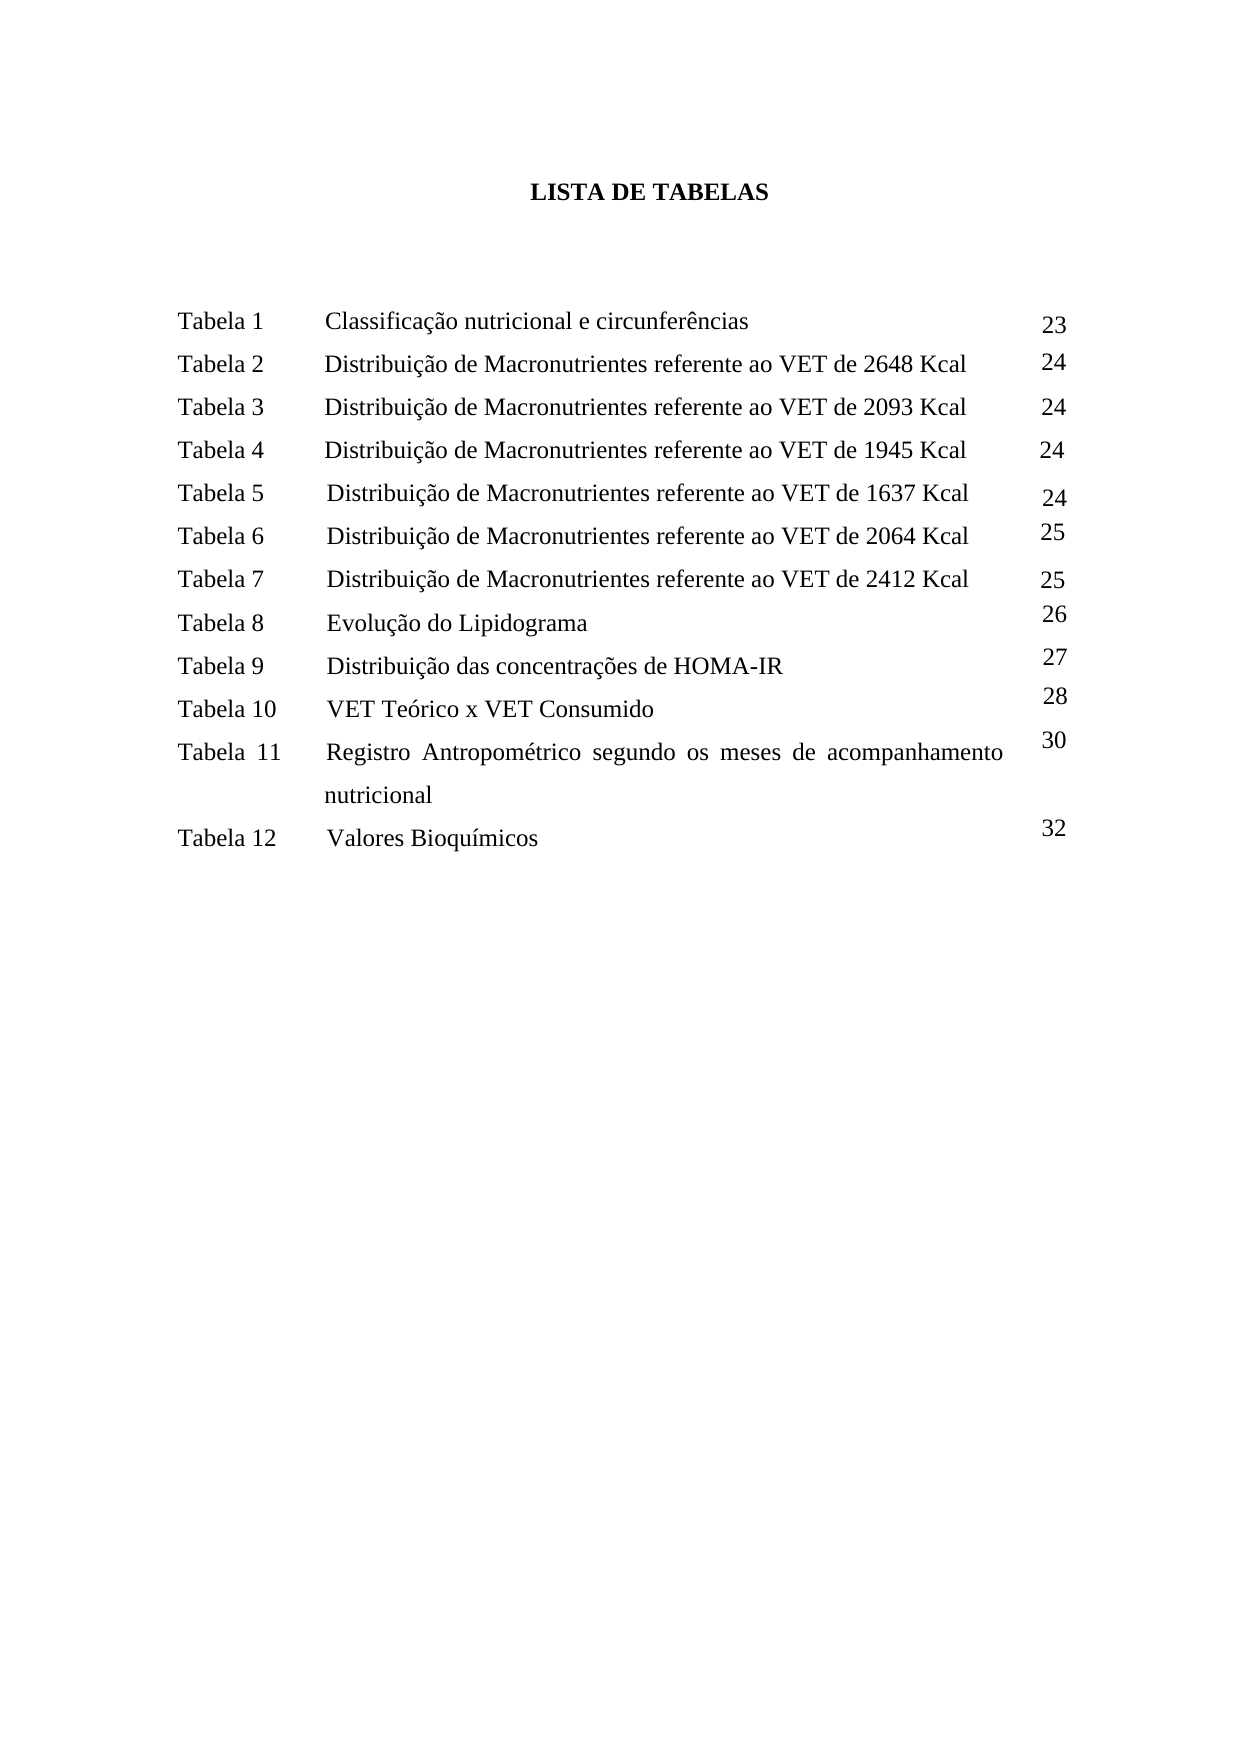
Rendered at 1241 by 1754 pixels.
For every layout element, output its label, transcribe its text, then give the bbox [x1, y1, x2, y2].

text Tabela 7 Distribuição de Macronutrientes referente ao VET de 2412 Kcal [177, 564, 1004, 593]
text Tabela 3 Distribuição de Macronutrientes referente ao VET de 2093 Kcal [177, 392, 1004, 421]
text Tabela 6 Distribuição de Macronutrientes referente ao VET de 2064 Kcal [177, 521, 1004, 550]
text Tabela 4 Distribuição de Macronutrientes referente ao VET de 1945 Kcal [177, 435, 1004, 464]
text Tabela 1 Classificação nutricional e circunferências [177, 306, 1004, 334]
text Tabela 12 Valores Bioquímicos [177, 823, 1004, 852]
text Tabela 10 VET Teórico x VET Consumido [177, 694, 1004, 723]
text Tabela 9 Distribuição das concentrações de HOMA-IR [177, 651, 1004, 679]
text Tabela 5 Distribuição de Macronutrientes referente ao VET de 1637 Kcal [177, 478, 1004, 507]
text Tabela 2 Distribuição de Macronutrientes referente ao VET de 2648 Kcal [177, 349, 1004, 378]
text LISTA DE TABELAS [177, 177, 1122, 206]
text Tabela 8 Evolução do Lipidograma [177, 608, 1004, 636]
text Tabela 11 Registro Antropométrico segundo os meses de acompanhamento nutricional [177, 737, 1004, 809]
